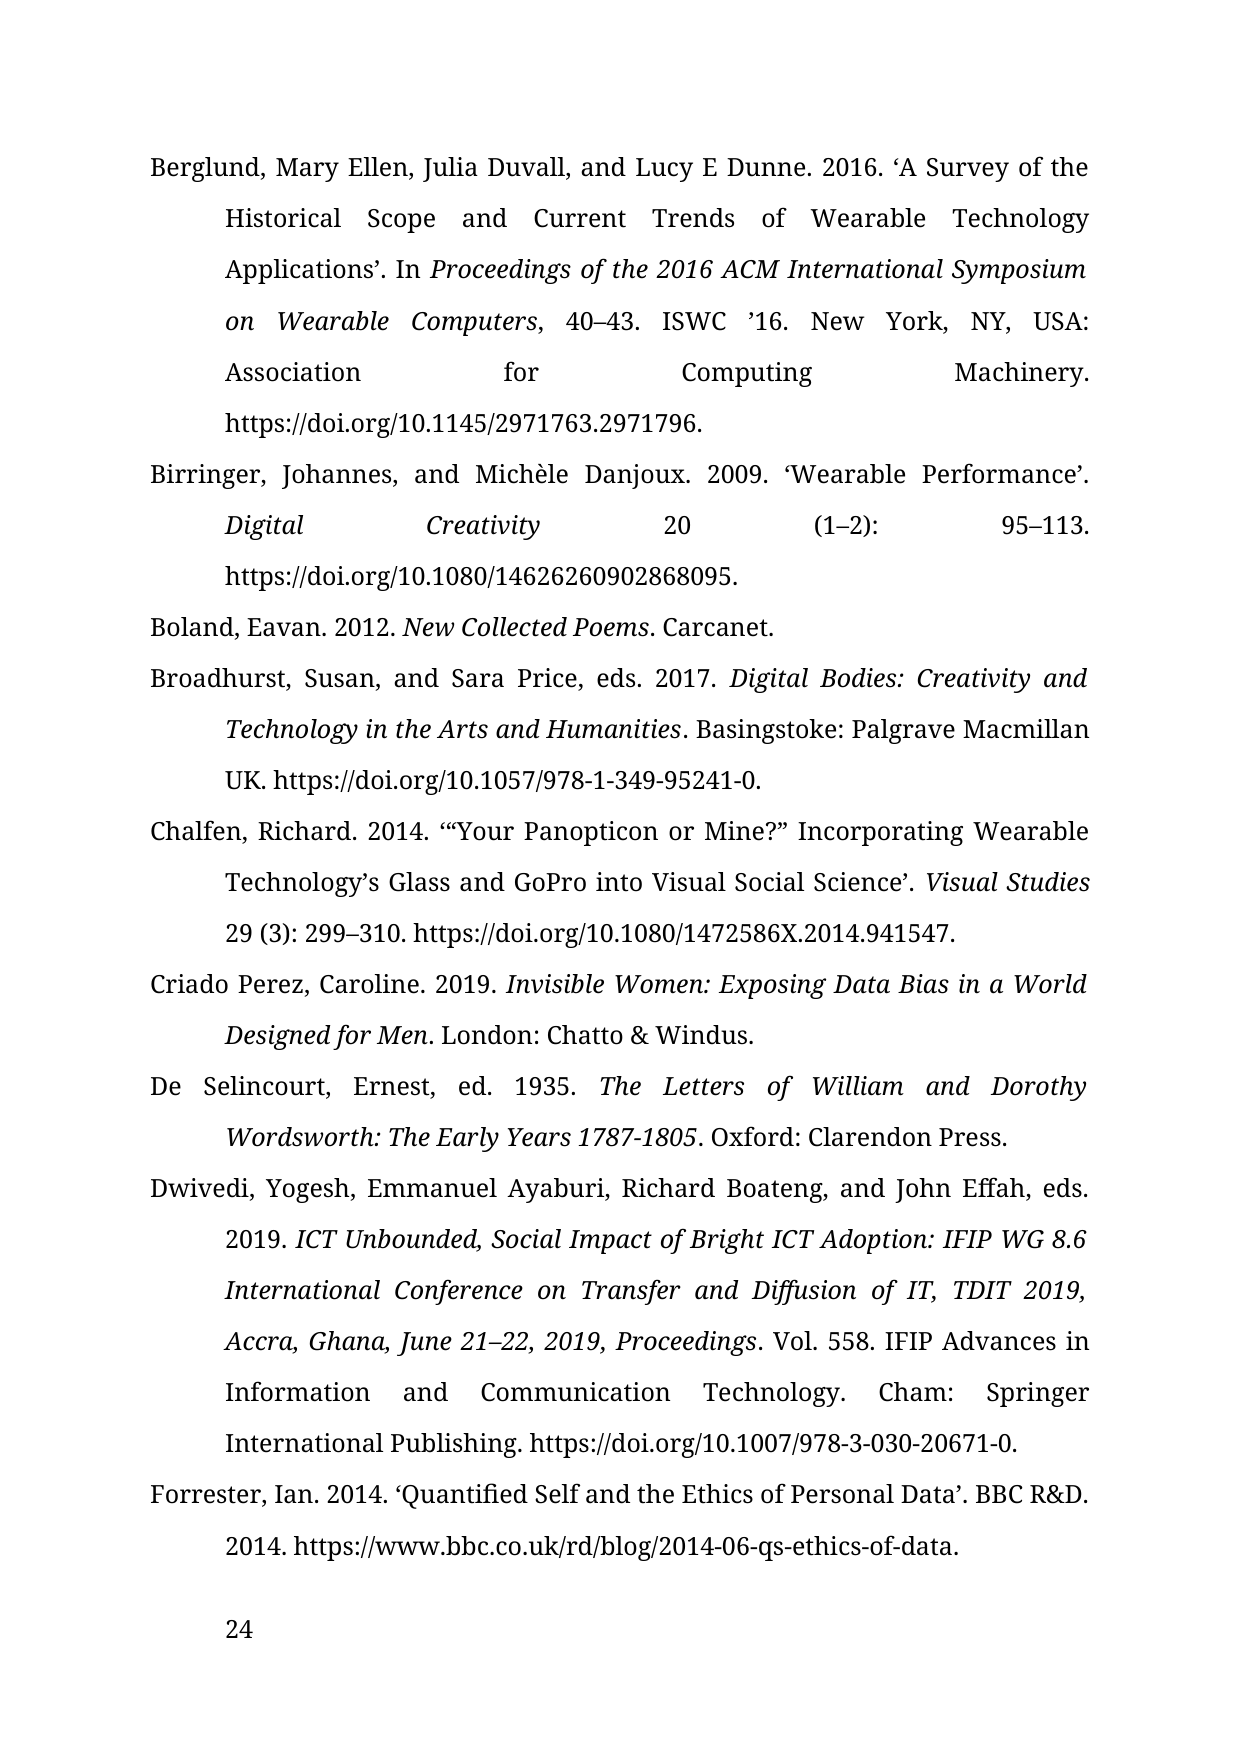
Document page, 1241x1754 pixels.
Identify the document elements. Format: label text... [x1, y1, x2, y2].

text Chalfen, Richard. 2014. ‘“Your Panopticon or Mine?” Incorporating Wearable Technology’s Glass and GoPro into Visual Social Science’. Visual Studies 29 (3): 299–310. https://doi.org/10.1080/1472586X.2014.941547. [150, 813, 1090, 950]
text Berglund, Mary Ellen, Julia Duvall, and Lucy E Dunne. 2016. ‘A Survey of the Historical Scope and Current Trends of Wearable Technology Applications’. In Proceedings of the 2016 ACM International Symposium on Wearable Computers, 40–43. ISWC ’16. New York, NY, USA: Association for Computing Machinery. https://doi.org/10.1145/2971763.2971796. [150, 150, 1090, 439]
text Boland, Eavan. 2012. New Collected Poems. Carcanet. [150, 609, 1090, 643]
text De Selincourt, Ernest, ed. 1935. The Letters of William and Dorothy Wordsworth: The Early Years 1787-1805. Oxford: Clarendon Press. [150, 1069, 1090, 1154]
text Broadhurst, Susan, and Sara Price, eds. 2017. Digital Bodies: Creativity and Technology in the Arts and Humanities. Basingstoke: Palgrave Macmillan UK. https://doi.org/10.1057/978-1-349-95241-0. [150, 660, 1090, 797]
text Dwivedi, Yogesh, Emmanuel Ayaburi, Richard Boateng, and John Effah, eds. 2019. ICT Unbounded, Social Impact of Bright ICT Adoption: IFIP WG 8.6 International Conference on Transfer and Diffusion of IT, TDIT 2019, Accra, Ghana, June 21–22, 2019, Proceedings. Vol. 558. IFIP Advances in Information and Communication Technology. Cham: Springer International Publishing. https://doi.org/10.1007/978-3-030-20671-0. [150, 1171, 1090, 1460]
text Criado Perez, Caroline. 2019. Invisible Women: Exposing Data Bias in a World Designed for Men. London: Chatto & Windus. [150, 967, 1090, 1052]
text Forrester, Ian. 2014. ‘Quantified Self and the Ethics of Personal Data’. BBC R&D. 2014. https://www.bbc.co.uk/rd/blog/2014-06-qs-ethics-of-data. [150, 1477, 1090, 1562]
text Birringer, Johannes, and Michèle Danjoux. 2009. ‘Wearable Performance’. Digital Creativity 20 (1–2): 95–113. https://doi.org/10.1080/14626260902868095. [150, 456, 1090, 592]
